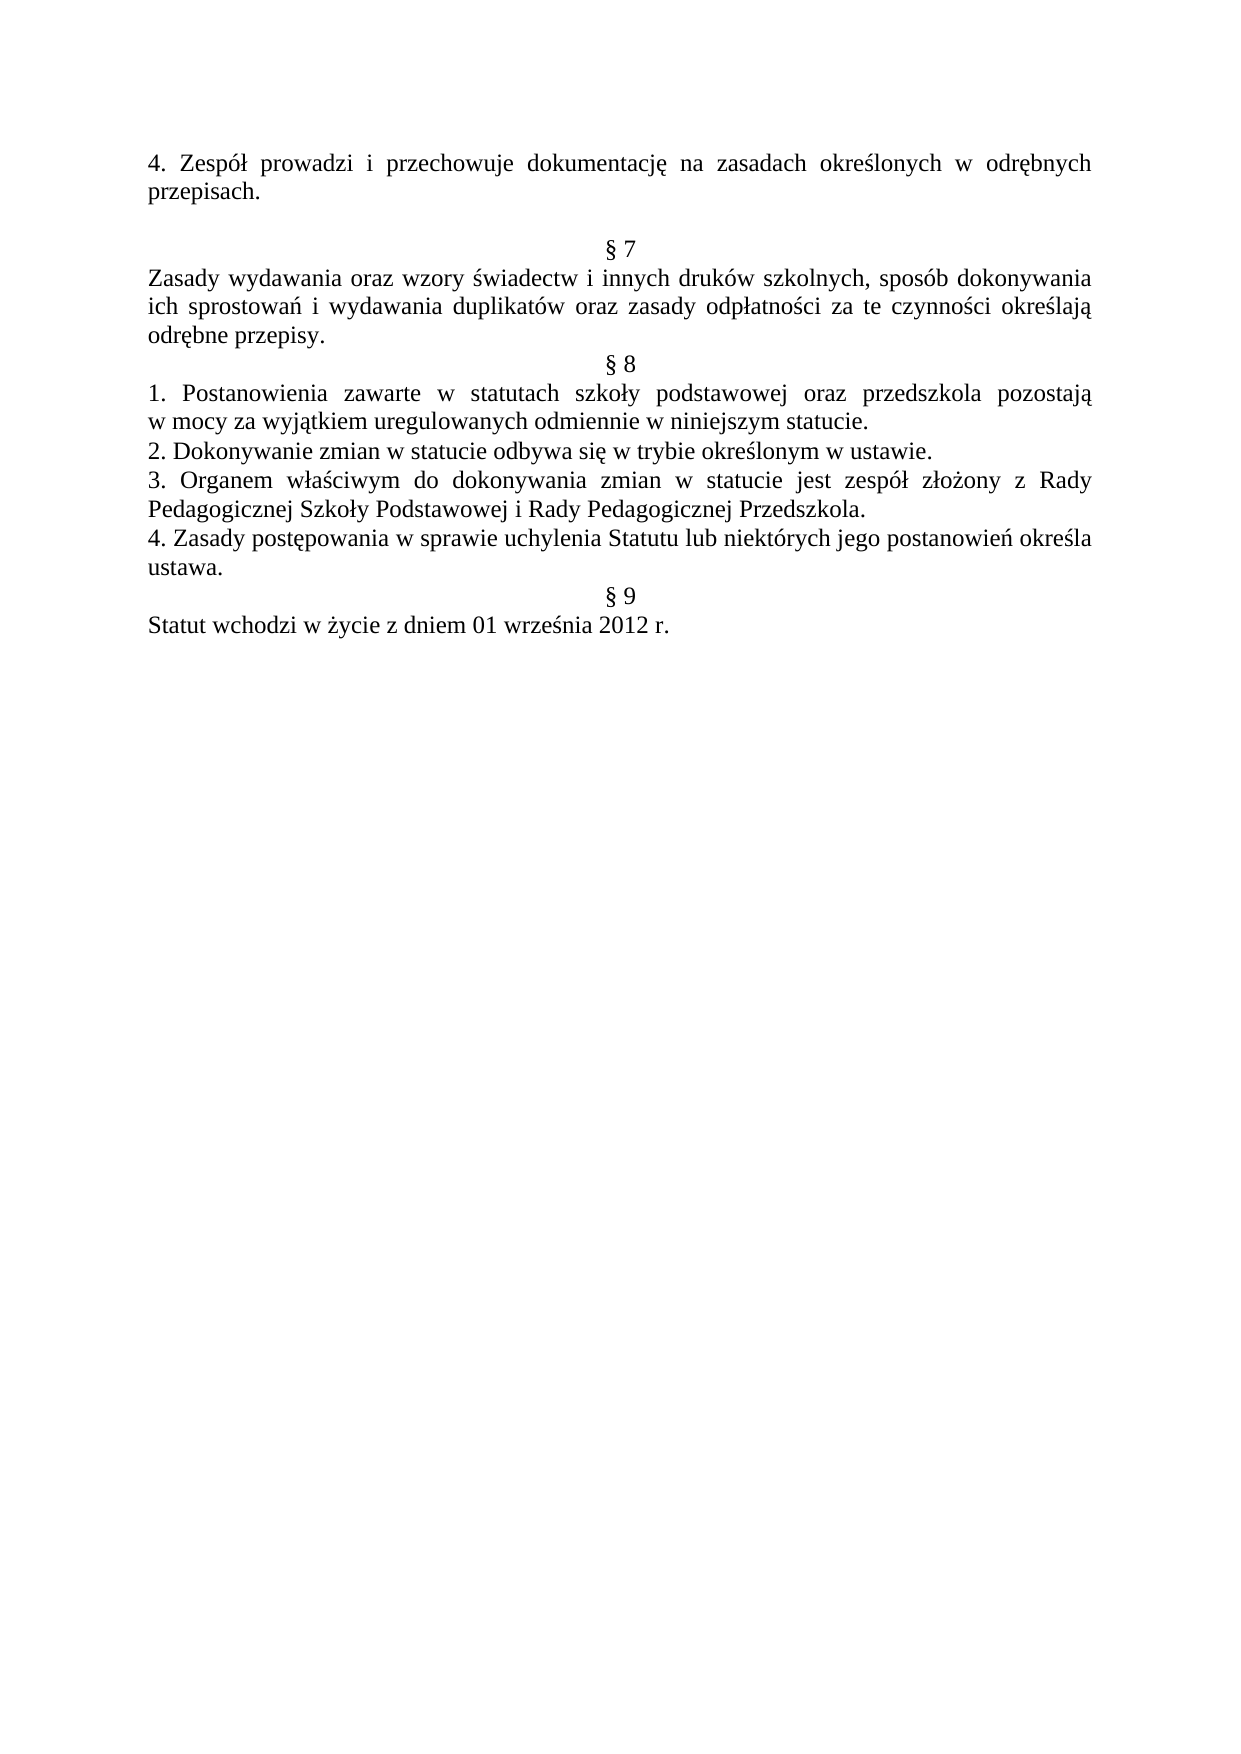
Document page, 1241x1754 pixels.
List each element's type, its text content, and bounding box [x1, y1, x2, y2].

text Statut wchodzi w życie z dniem 01 września 2012 r. [148, 610, 1093, 638]
text § 8 [148, 349, 1093, 378]
text 2. Dokonywanie zmian w statucie odbywa się w trybie określonym w ustawie. [148, 436, 1093, 464]
text 4. Zespół prowadzi i przechowuje dokumentację na zasadach określonych w odrębnych przepisach. [148, 148, 1093, 205]
text 3. Organem właściwym do dokonywania zmian w statucie jest zespół złożony z Rady Pedagogicznej Szkoły Podstawowej i Rady Pedagogicznej Przedszkola. [148, 465, 1093, 523]
text § 9 [148, 581, 1093, 610]
text § 7 [148, 234, 1093, 263]
text 4. Zasady postępowania w sprawie uchylenia Statutu lub niektórych jego postanowień określa ustawa. [148, 523, 1093, 581]
text Zasady wydawania oraz wzory świadectw i innych druków szkolnych, sposób dokonywania ich sprostowań i wydawania duplikatów oraz zasady odpłatności za te czynności określają odrębne przepisy. [148, 263, 1093, 349]
text 1. Postanowienia zawarte w statutach szkoły podstawowej oraz przedszkola pozostają w mocy za wyjątkiem uregulowanych odmiennie w niniejszym statucie. [148, 378, 1093, 435]
